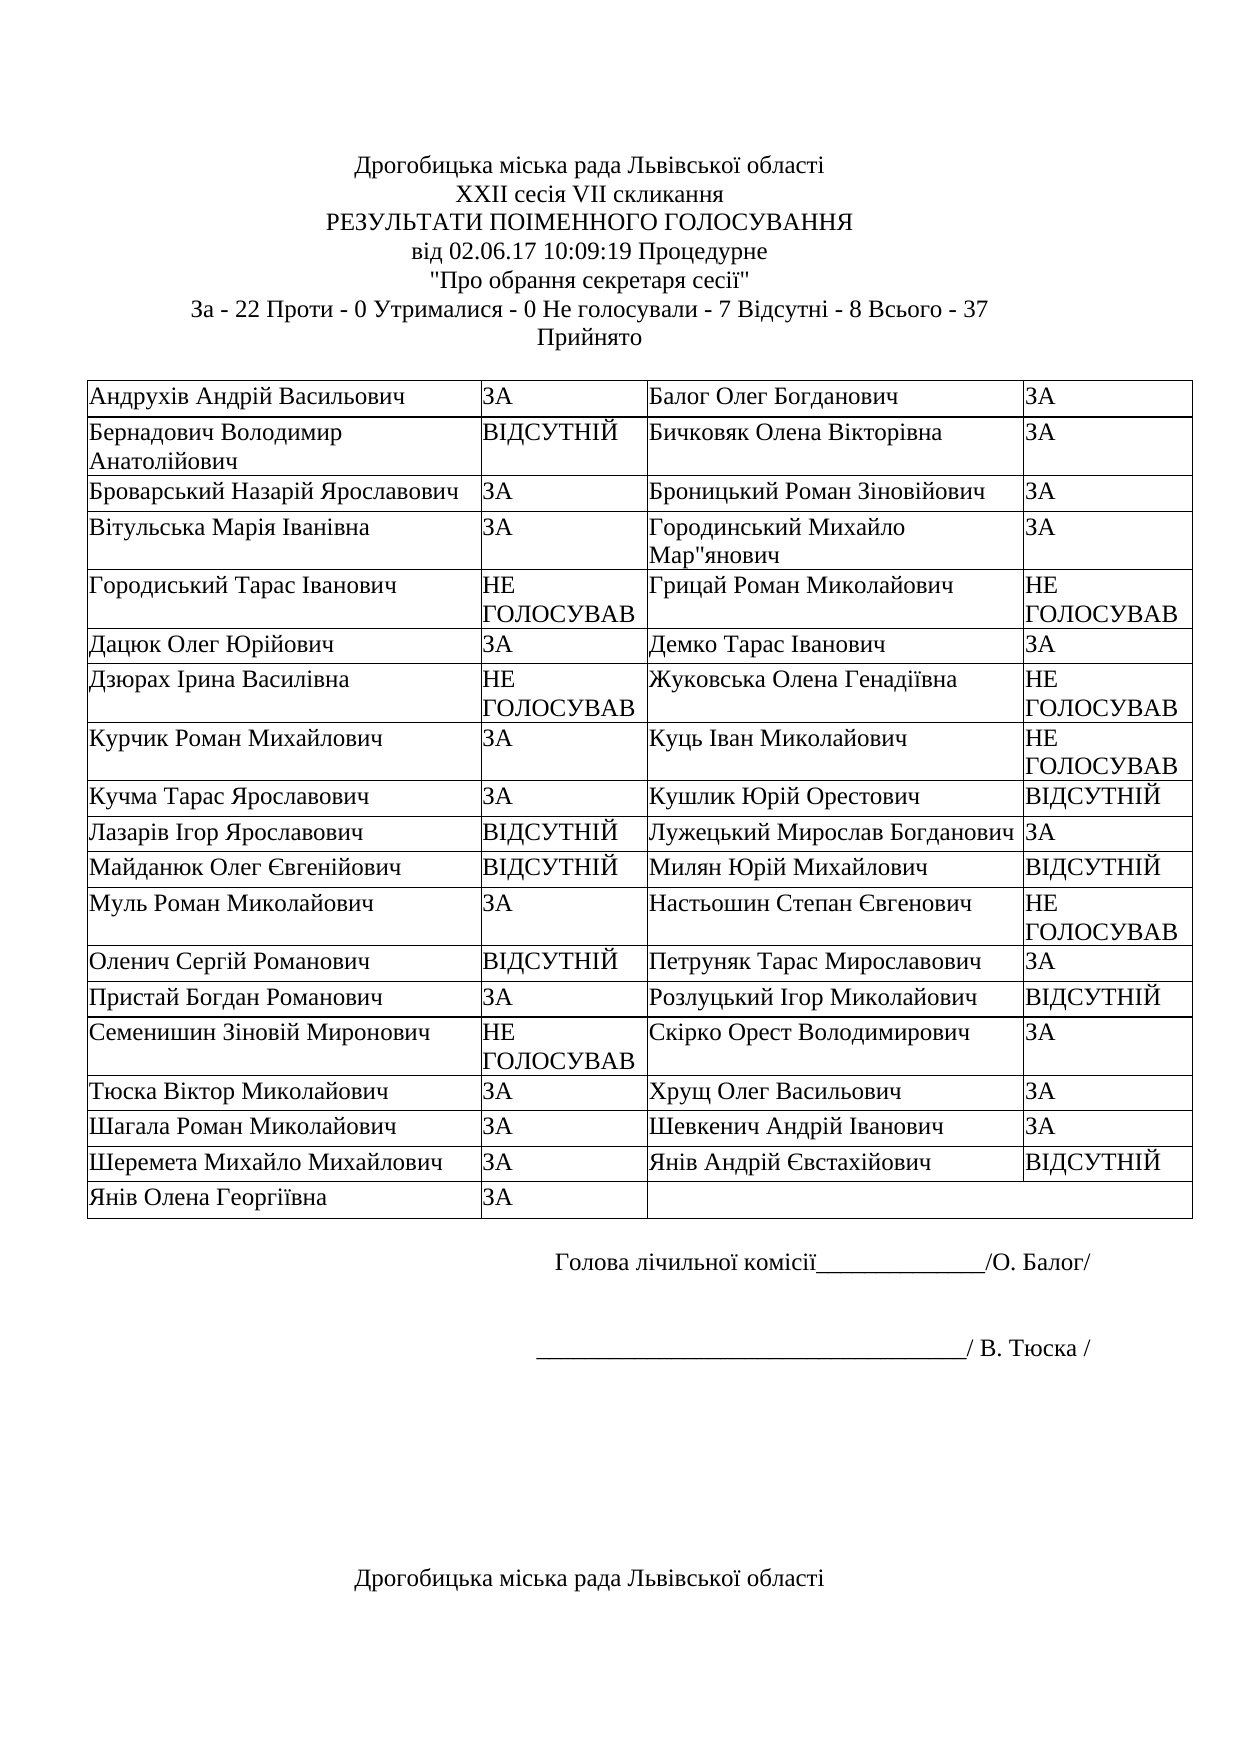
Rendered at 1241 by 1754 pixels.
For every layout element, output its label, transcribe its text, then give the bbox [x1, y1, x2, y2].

table_cell ЗА [1024, 1076, 1192, 1110]
table_cell ЗА [482, 476, 647, 511]
table_cell НЕ ГОЛОСУВАВ [1024, 664, 1192, 722]
table_header Андрухів Андрій Васильович [88, 381, 481, 416]
table_cell ВІДСУТНІЙ [1024, 852, 1192, 887]
table_cell НЕ ГОЛОСУВАВ [1024, 888, 1192, 945]
table_cell Лужецький Мирослав Богданович [648, 817, 1023, 851]
table_header Балог Олег Богданович [648, 381, 1023, 416]
table_cell НЕ ГОЛОСУВАВ [482, 570, 647, 628]
text Прийнято [89, 322, 1090, 351]
table_header ЗА [482, 381, 647, 416]
table_cell Розлуцький Ігор Миколайович [648, 982, 1023, 1016]
table_cell НЕ ГОЛОСУВАВ [1024, 723, 1192, 780]
table_cell Кучма Тарас Ярославович [88, 781, 481, 816]
table_cell ЗА [482, 781, 647, 816]
table_cell ЗА [482, 629, 647, 663]
table_cell ЗА [1024, 1018, 1192, 1075]
table_cell ЗА [482, 1076, 647, 1110]
table_cell Шагала Роман Миколайович [88, 1111, 481, 1146]
table_cell Милян Юрій Михайлович [648, 852, 1023, 887]
table_cell ЗА [482, 888, 647, 945]
table_cell ВІДСУТНІЙ [482, 817, 647, 851]
table_cell Куць Іван Миколайович [648, 723, 1023, 780]
table_cell Янів Андрій Євстахійович [648, 1147, 1023, 1181]
table_cell Шевкенич Андрій Іванович [648, 1111, 1023, 1146]
table_cell Демко Тарас Іванович [648, 629, 1023, 663]
table_cell ЗА [482, 1182, 647, 1217]
table_cell ЗА [482, 512, 647, 569]
table_cell Броницький Роман Зіновійович [648, 476, 1023, 511]
text Дрогобицька міська рада Львівської області [89, 150, 1090, 179]
table_header ЗА [1024, 381, 1192, 416]
table_cell Тюска Віктор Миколайович [88, 1076, 481, 1110]
table_cell ЗА [1024, 629, 1192, 663]
table_cell ЗА [482, 1111, 647, 1146]
table_cell НЕ ГОЛОСУВАВ [1024, 570, 1192, 628]
table_cell Настьошин Степан Євгенович [648, 888, 1023, 945]
table_cell Муль Роман Миколайович [88, 888, 481, 945]
table_cell ВІДСУТНІЙ [482, 852, 647, 887]
text За - 22 Проти - 0 Утрималися - 0 Не голосували - 7 Відсутні - 8 Всього - 37 [89, 294, 1090, 322]
table_cell Лазарів Ігор Ярославович [88, 817, 481, 851]
table_cell ЗА [1024, 476, 1192, 511]
table_cell Пристай Богдан Романович [88, 982, 481, 1016]
table_cell ЗА [482, 1147, 647, 1181]
table_cell ЗА [482, 982, 647, 1016]
table_cell Скірко Орест Володимирович [648, 1018, 1023, 1075]
text РЕЗУЛЬТАТИ ПОІМЕННОГО ГОЛОСУВАННЯ [89, 207, 1090, 236]
table_cell Хрущ Олег Васильович [648, 1076, 1023, 1110]
table_cell ВІДСУТНІЙ [482, 946, 647, 981]
table_cell Дацюк Олег Юрійович [88, 629, 481, 663]
table_cell ЗА [1024, 946, 1192, 981]
table_cell НЕ ГОЛОСУВАВ [482, 664, 647, 722]
text / В. Тюска / [89, 1333, 1090, 1362]
table_cell Бичковяк Олена Вікторівна [648, 418, 1023, 475]
table_cell Курчик Роман Михайлович [88, 723, 481, 780]
table_cell ВІДСУТНІЙ [482, 418, 647, 475]
text Голова лічильної комісії /О. Балог/ [89, 1247, 1090, 1276]
table_cell Оленич Сергій Романович [88, 946, 481, 981]
text XXII сесія VII скликання [89, 179, 1090, 207]
table_cell ЗА [1024, 418, 1192, 475]
text "Про обрання секретаря сесії" [89, 265, 1090, 294]
table_cell Майданюк Олег Євгенійович [88, 852, 481, 887]
table_cell ЗА [1024, 817, 1192, 851]
table_cell ВІДСУТНІЙ [1024, 982, 1192, 1016]
table_cell ЗА [1024, 512, 1192, 569]
table_cell Броварський Назарій Ярославович [88, 476, 481, 511]
text від 02.06.17 10:09:19 Процедурне [89, 236, 1090, 265]
table_cell Вітульська Марія Іванівна [88, 512, 481, 569]
table_cell ВІДСУТНІЙ [1024, 781, 1192, 816]
table_cell Петруняк Тарас Мирославович [648, 946, 1023, 981]
table_cell Жуковська Олена Генадіївна [648, 664, 1023, 722]
table_cell Семенишин Зіновій Миронович [88, 1018, 481, 1075]
table_cell Кушлик Юрій Орестович [648, 781, 1023, 816]
table_cell ЗА [1024, 1111, 1192, 1146]
table_cell НЕ ГОЛОСУВАВ [482, 1018, 647, 1075]
text Дрогобицька міська рада Львівської області [89, 1563, 1090, 1592]
table_cell Янів Олена Георгіївна [88, 1182, 481, 1217]
table_cell Грицай Роман Миколайович [648, 570, 1023, 628]
table_cell Шеремета Михайло Михайлович [88, 1147, 481, 1181]
table_cell [648, 1182, 1192, 1217]
table_cell Городинський Михайло Мар"янович [648, 512, 1023, 569]
table_cell Бернадович Володимир Анатолійович [88, 418, 481, 475]
table_cell ЗА [482, 723, 647, 780]
table_cell Городиський Тарас Іванович [88, 570, 481, 628]
table_cell Дзюрах Ірина Василівна [88, 664, 481, 722]
table_cell ВІДСУТНІЙ [1024, 1147, 1192, 1181]
